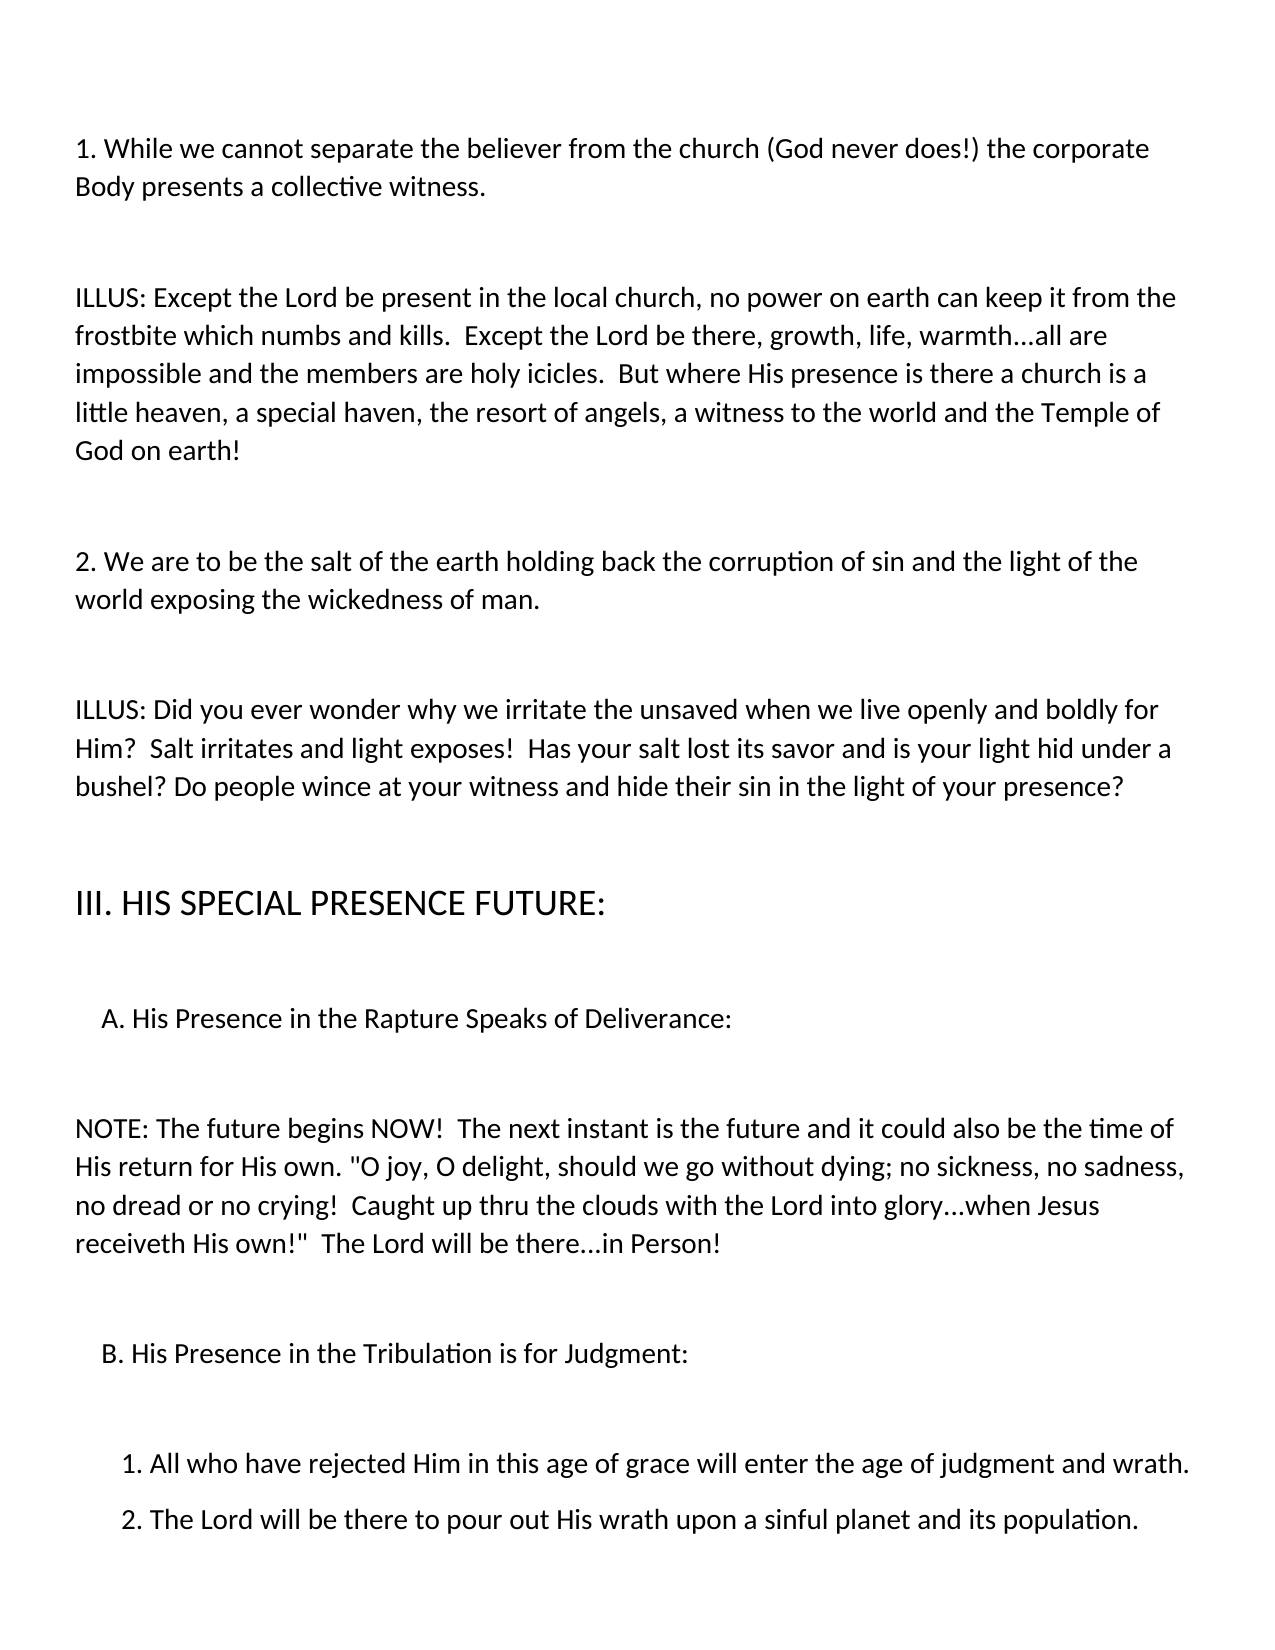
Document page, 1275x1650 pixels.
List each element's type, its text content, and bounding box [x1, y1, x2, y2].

text 2. We are to be the salt of the earth holding back the corruption of sin and the light of the world exposing the wickedness of man. [75, 543, 1200, 617]
text B. His Presence in the Tribulation is for Judgment: [75, 1335, 1200, 1371]
text 2. The Lord will be there to pour out His wrath upon a sinful planet and its population. [75, 1501, 1200, 1536]
text 1. All who have rejected Him in this age of grace will enter the age of judgment and wrath. [75, 1446, 1200, 1481]
text 1. While we cannot separate the believer from the church (God never does!) the corporate Body presents a collective witness. [75, 130, 1200, 204]
text ILLUS: Except the Lord be present in the local church, no power on earth can keep it from the frostbite which numbs and kills. Except the Lord be there, growth, life, warmth...all are impossible and the members are holy icicles. But where His presence is there a church is a little heaven, a special haven, the resort of angels, a witness to the world and the Temple of God on earth! [75, 279, 1200, 468]
text A. His Presence in the Rapture Speaks of Deliverance: [75, 1000, 1200, 1035]
text NOTE: The future begins NOW! The next instant is the future and it could also be the time of His return for His own. "O joy, O delight, should we go without dying; no sickness, no sadness, no dread or no crying! Caught up thru the clouds with the Lord into glory...when Jesus receiveth His own!" The Lord will be there...in Person! [75, 1110, 1200, 1261]
text ILLUS: Did you ever wonder why we irritate the unsaved when we live openly and boldly for Him? Salt irritates and light exposes! Has your salt lost its savor and is your light hid under a bushel? Do people wince at your witness and hide their sin in the light of your presence? [75, 691, 1200, 804]
text III. HIS SPECIAL PRESENCE FUTURE: [75, 878, 1200, 924]
